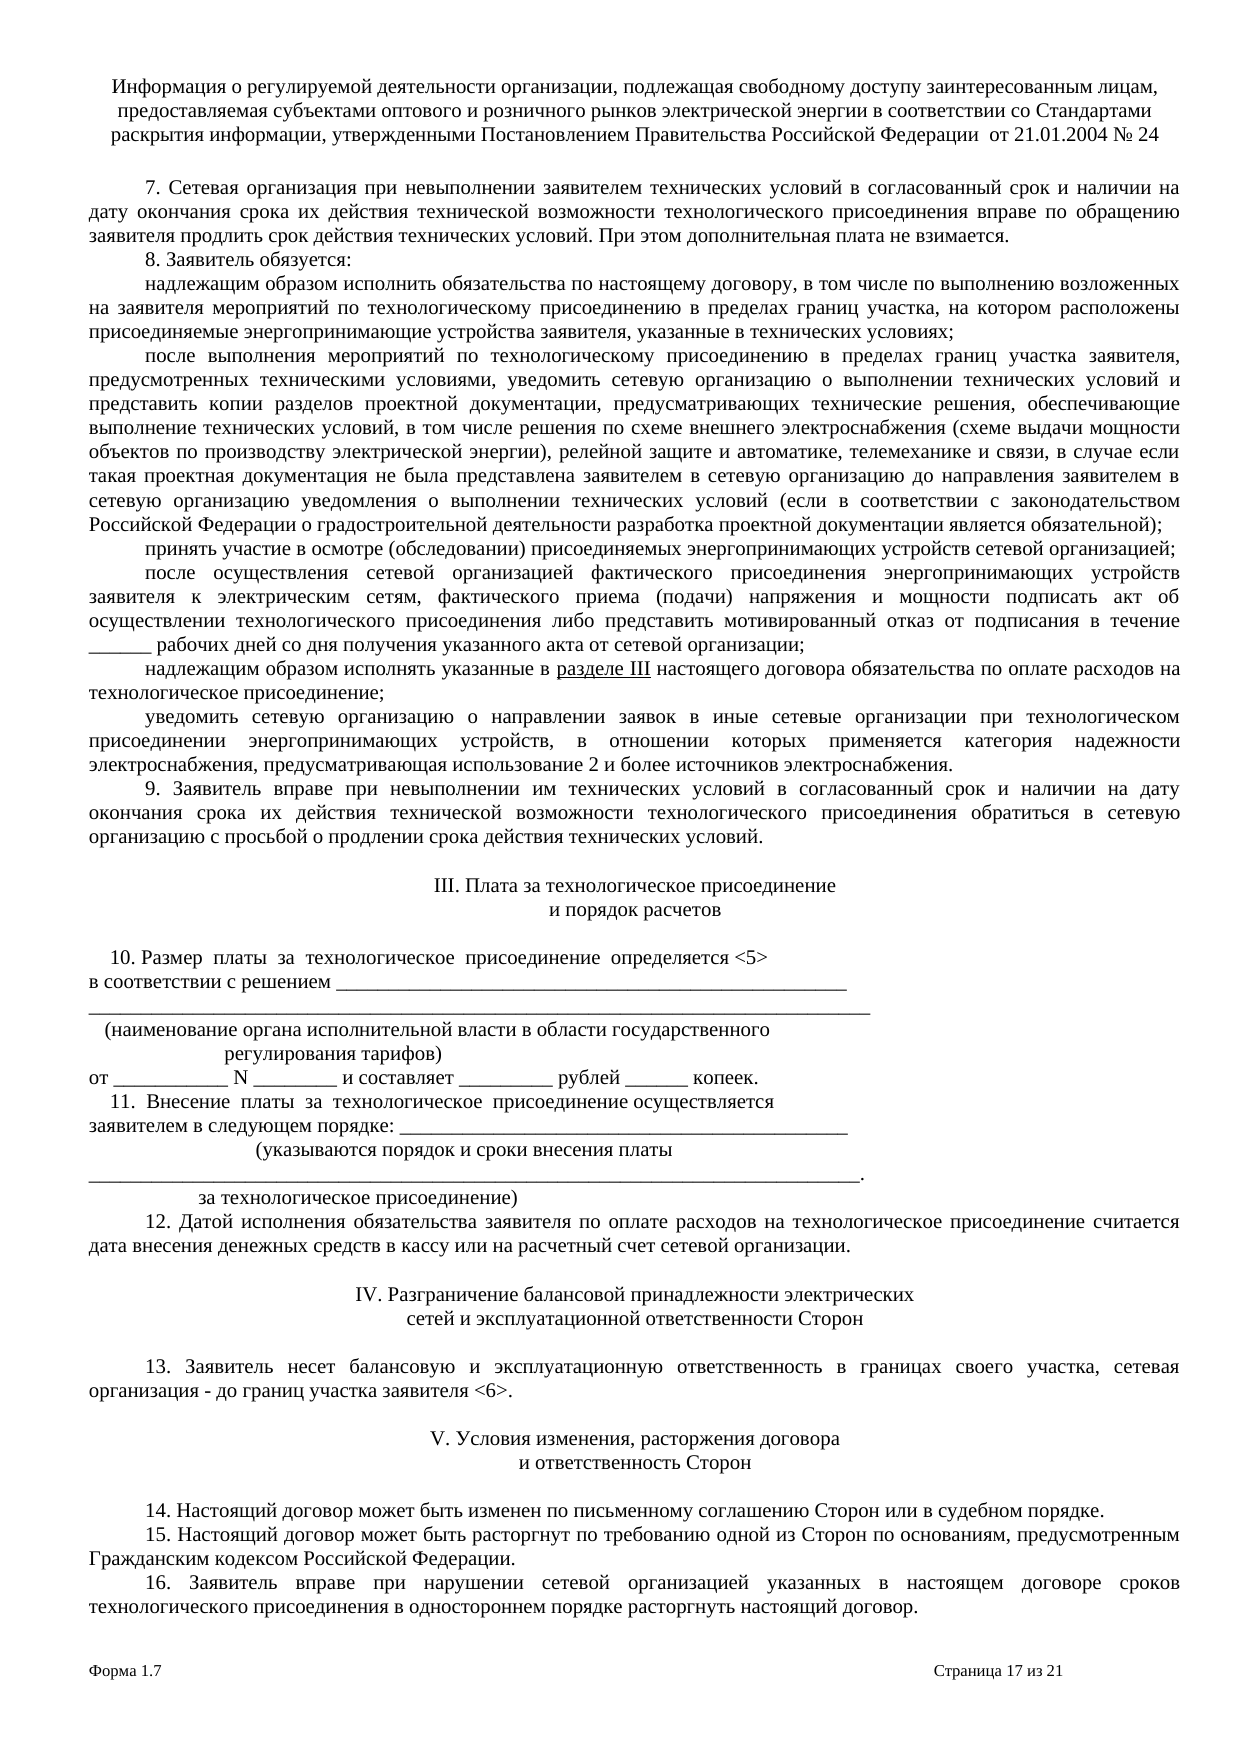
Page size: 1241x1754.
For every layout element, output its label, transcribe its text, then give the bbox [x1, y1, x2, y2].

text 16. Заявитель вправе при нарушении сетевой организацией указанных в настоящем договоре сроков технологического присоединения в одностороннем порядке расторгнуть настоящий договор. [89, 1570, 1181, 1618]
text после выполнения мероприятий по технологическому присоединению в пределах границ участка заявителя, предусмотренных техническими условиями, уведомить сетевую организацию о выполнении технических условий и представить копии разделов проектной документации, предусматривающих технические решения, обеспечивающие выполнение технических условий, в том числе решения по схеме внешнего электроснабжения (схеме выдачи мощности объектов по производству электрической энергии), релейной защите и автоматике, телемеханике и связи, в случае если такая проектная документация не была представлена заявителем в сетевую организацию до направления заявителем в сетевую организацию уведомления о выполнении технических условий (если в соответствии с законодательством Российской Федерации о градостроительной деятельности разработка проектной документации является обязательной); [89, 343, 1181, 536]
text 8. Заявитель обязуется: [89, 247, 1181, 271]
text сетей и эксплуатационной ответственности Сторон [89, 1306, 1181, 1330]
text IV. Разграничение балансовой принадлежности электрических [89, 1282, 1181, 1306]
text в соответствии с решением _________________________________________________ [89, 969, 1181, 993]
text V. Условия изменения, расторжения договора [89, 1426, 1181, 1450]
text уведомить сетевую организацию о направлении заявок в иные сетевые организации при технологическом присоединении энергопринимающих устройств, в отношении которых применяется категория надежности электроснабжения, предусматривающая использование 2 и более источников электроснабжения. [89, 704, 1181, 776]
text (указываются порядок и сроки внесения платы [89, 1137, 1181, 1161]
text надлежащим образом исполнять указанные в разделе III настоящего договора обязательства по оплате расходов на технологическое присоединение; [89, 656, 1181, 704]
text после осуществления сетевой организацией фактического присоединения энергопринимающих устройств заявителя к электрическим сетям, фактического приема (подачи) напряжения и мощности подписать акт об осуществлении технологического присоединения либо представить мотивированный отказ от подписания в течение ______ рабочих дней со дня получения указанного акта от сетевой организации; [89, 560, 1181, 656]
text и порядок расчетов [89, 897, 1181, 921]
text 14. Настоящий договор может быть изменен по письменному соглашению Сторон или в судебном порядке. [89, 1498, 1181, 1522]
text ___________________________________________________________________________ [89, 993, 1181, 1017]
text принять участие в осмотре (обследовании) присоединяемых энергопринимающих устройств сетевой организацией; [89, 536, 1181, 560]
text за технологическое присоединение) [89, 1185, 1181, 1209]
text 12. Датой исполнения обязательства заявителя по оплате расходов на технологическое присоединение считается дата внесения денежных средств в кассу или на расчетный счет сетевой организации. [89, 1209, 1181, 1257]
text заявителем в следующем порядке: ___________________________________________ [89, 1113, 1181, 1137]
text III. Плата за технологическое присоединение [89, 872, 1181, 897]
text 7. Сетевая организация при невыполнении заявителем технических условий в согласованный срок и наличии на дату окончания срока их действия технической возможности технологического присоединения вправе по обращению заявителя продлить срок действия технических условий. При этом дополнительная плата не взимается. [89, 175, 1181, 247]
text 13. Заявитель несет балансовую и эксплуатационную ответственность в границах своего участка, сетевая организация - до границ участка заявителя <6>. [89, 1354, 1181, 1402]
text и ответственность Сторон [89, 1450, 1181, 1474]
text 10. Размер платы за технологическое присоединение определяется <5> [89, 945, 1181, 969]
text 9. Заявитель вправе при невыполнении им технических условий в согласованный срок и наличии на дату окончания срока их действия технической возможности технологического присоединения обратиться в сетевую организацию с просьбой о продлении срока действия технических условий. [89, 776, 1181, 848]
text от ___________ N ________ и составляет _________ рублей ______ копеек. [89, 1065, 1181, 1089]
text надлежащим образом исполнить обязательства по настоящему договору, в том числе по выполнению возложенных на заявителя мероприятий по технологическому присоединению в пределах границ участка, на котором расположены присоединяемые энергопринимающие устройства заявителя, указанные в технических условиях; [89, 271, 1181, 343]
text 15. Настоящий договор может быть расторгнут по требованию одной из Сторон по основаниям, предусмотренным Гражданским кодексом Российской Федерации. [89, 1522, 1181, 1570]
text регулирования тарифов) [89, 1041, 1181, 1065]
text __________________________________________________________________________. [89, 1161, 1181, 1185]
text 11. Внесение платы за технологическое присоединение осуществляется [89, 1089, 1181, 1113]
text (наименование органа исполнительной власти в области государственного [89, 1017, 1181, 1041]
